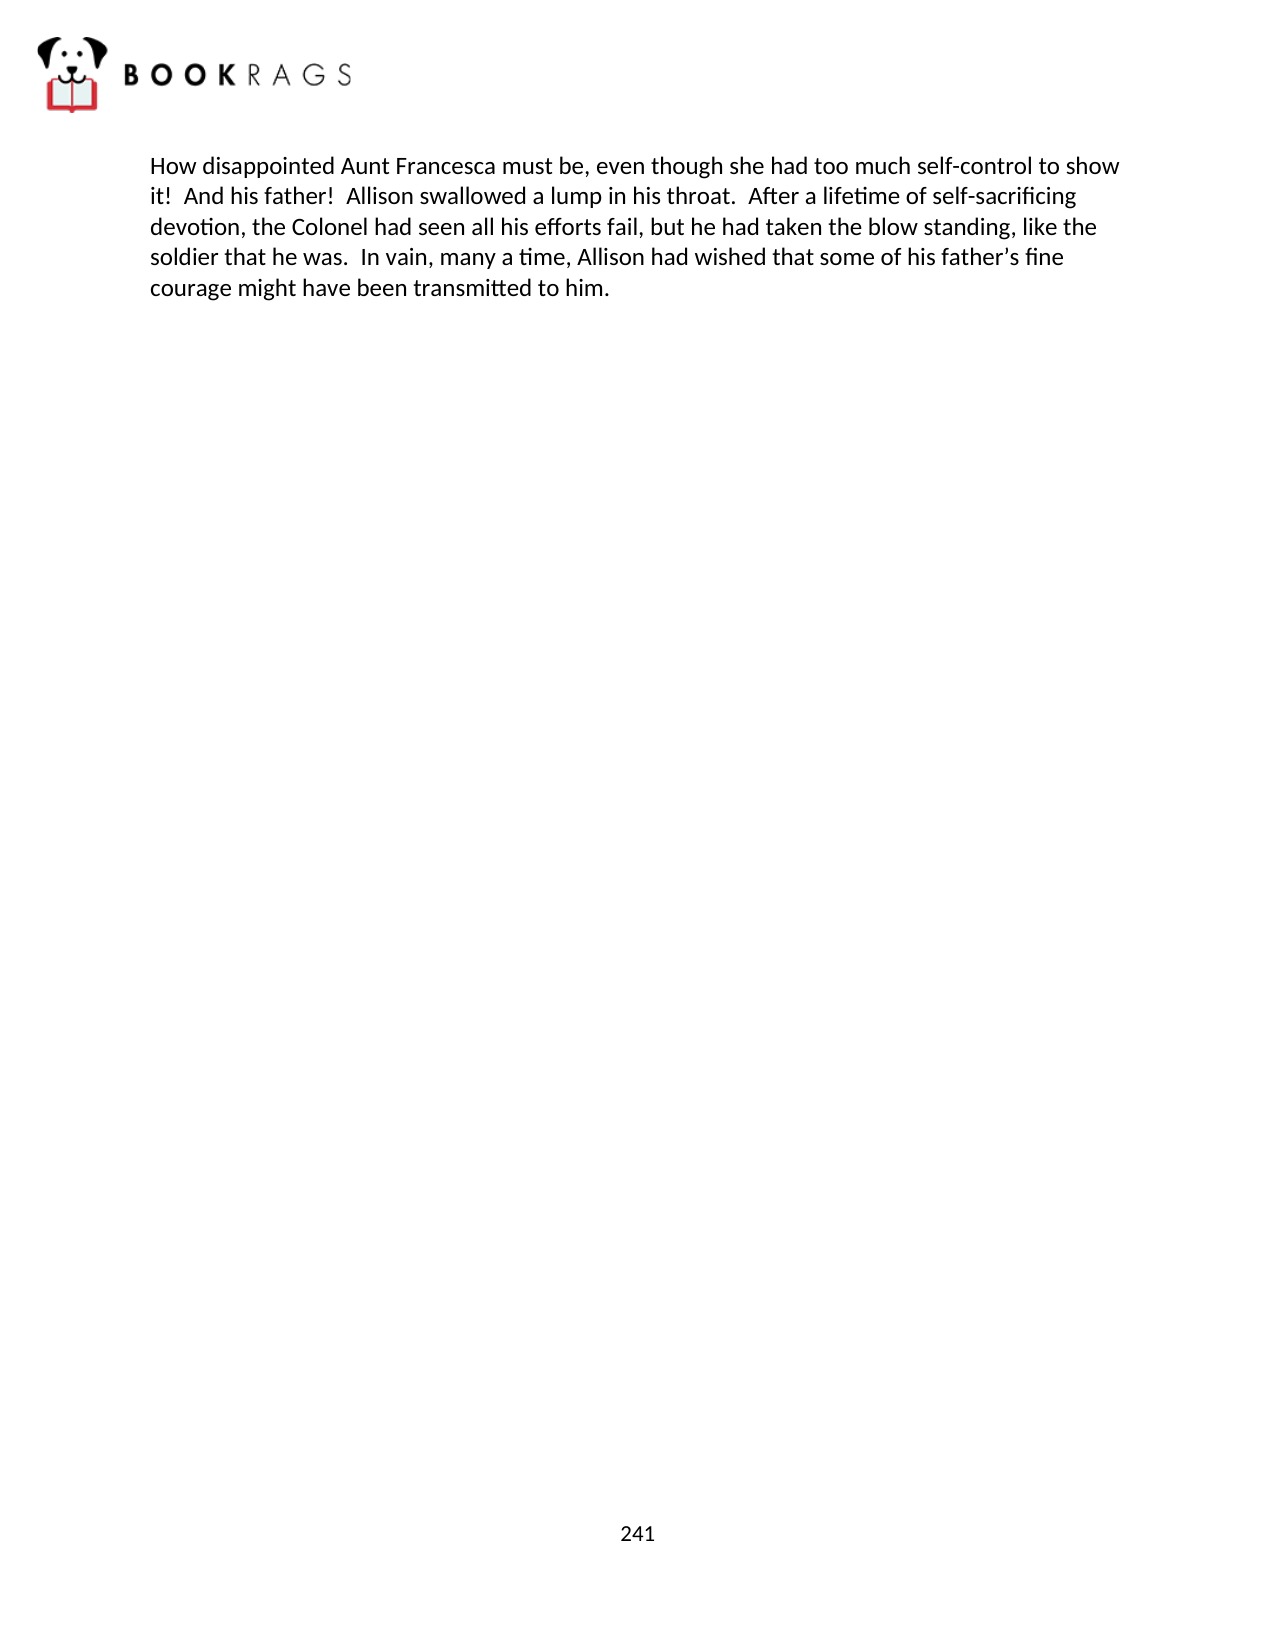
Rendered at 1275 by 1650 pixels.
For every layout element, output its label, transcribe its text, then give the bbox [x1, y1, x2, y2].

picture [37, 37, 351, 113]
text How disappointed Aunt Francesca must be, even though she had too much self-control to show it! And his father! Allison swallowed a lump in his throat. After a lifetime of self-sacrificing devotion, the Colonel had seen all his efforts fail, but he had taken the blow standing, like the soldier that he was. In vain, many a time, Allison had wished that some of his father’s fine courage might have been transmitted to him. [150, 150, 1125, 303]
